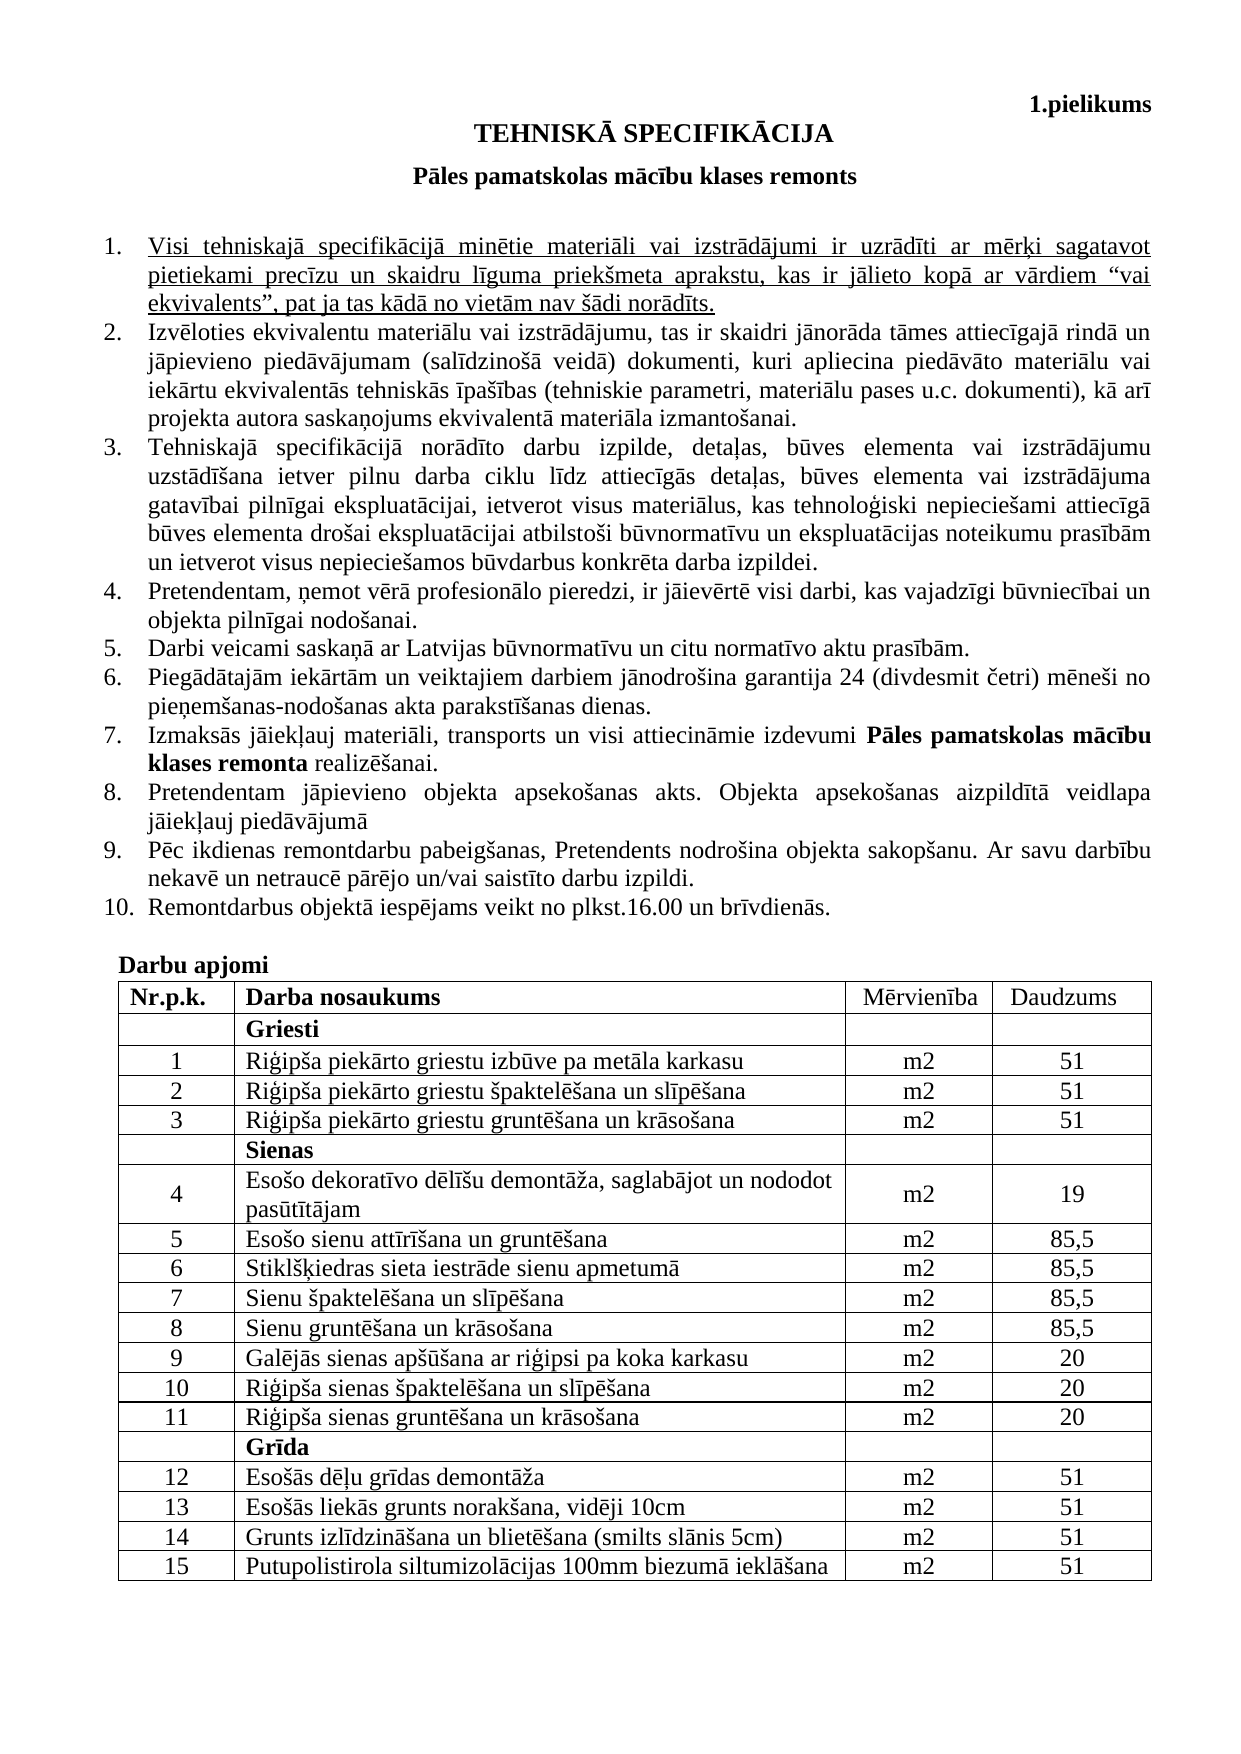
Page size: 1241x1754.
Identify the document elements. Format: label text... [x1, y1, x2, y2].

table_cell 11 [119, 1403, 234, 1431]
table_cell [993, 1014, 1151, 1045]
table_cell 9 [119, 1343, 234, 1372]
table_cell 10 [119, 1373, 234, 1401]
table_cell [846, 1135, 992, 1164]
table_cell Sienas [235, 1135, 845, 1164]
table_cell 14 [119, 1522, 234, 1550]
table_cell Stiklšķiedras sieta iestrāde sienu apmetumā [235, 1254, 845, 1282]
table_header Mērvienība [846, 982, 992, 1013]
text 1.pielikums [118, 89, 1152, 117]
table_cell 51 [993, 1551, 1151, 1580]
table_cell 2 [119, 1076, 234, 1104]
table_cell 3 [119, 1106, 234, 1134]
list Piegādātajām iekārtām un veiktajiem darbiem jānodrošina garantija 24 (divdesmit četri) mēneši no pieņemšanas-nodošanas akta parakstīšanas dienas. [103, 662, 1152, 720]
table_cell 12 [119, 1462, 234, 1491]
table_cell 15 [119, 1551, 234, 1580]
table_cell 20 [993, 1373, 1151, 1401]
table_cell [993, 1432, 1151, 1461]
table_cell m2 [846, 1106, 992, 1134]
table_cell Riģipša sienas gruntēšana un krāsošana [235, 1403, 845, 1431]
text Pāles pamatskolas mācību klases remonts [118, 161, 1152, 190]
table_cell 13 [119, 1492, 234, 1521]
table_cell 51 [993, 1492, 1151, 1521]
table_header Darba nosaukums [235, 982, 845, 1013]
table_cell [119, 1135, 234, 1164]
table_cell [119, 1014, 234, 1045]
table_cell m2 [846, 1254, 992, 1282]
list Darbi veicami saskaņā ar Latvijas būvnormatīvu un citu normatīvo aktu prasībām. [103, 633, 1152, 662]
table_cell 51 [993, 1462, 1151, 1491]
list Tehniskajā specifikācijā norādīto darbu izpilde, detaļas, būves elementa vai izstrādājumu uzstādīšana ietver pilnu darba ciklu līdz attiecīgās detaļas, būves elementa vai izstrādājuma gatavībai pilnīgai ekspluatācijai, ietverot visus materiālus, kas tehnoloģiski nepieciešami attiecīgā būves elementa drošai ekspluatācijai atbilstoši būvnormatīvu un ekspluatācijas noteikumu prasībām un ietverot visus nepieciešamos būvdarbus konkrēta darba izpildei. [103, 432, 1152, 576]
table_cell Riģipša sienas špaktelēšana un slīpēšana [235, 1373, 845, 1401]
list Pretendentam jāpievieno objekta apsekošanas akts. Objekta apsekošanas aizpildītā veidlapa jāiekļauj piedāvājumā [103, 777, 1152, 835]
table_cell Esošo sienu attīrīšana un gruntēšana [235, 1224, 845, 1252]
list Izvēloties ekvivalentu materiālu vai izstrādājumu, tas ir skaidri jānorāda tāmes attiecīgajā rindā un jāpievieno piedāvājumam (salīdzinošā veidā) dokumenti, kuri apliecina piedāvāto materiālu vai iekārtu ekvivalentās tehniskās īpašības (tehniskie parametri, materiālu pases u.c. dokumenti), kā arī projekta autora saskaņojums ekvivalentā materiāla izmantošanai. [103, 317, 1152, 432]
table_cell m2 [846, 1283, 992, 1312]
text TEHNISKĀ SPECIFIKĀCIJA [156, 117, 1152, 148]
table_cell [846, 1014, 992, 1045]
table_cell [119, 1432, 234, 1461]
table_cell m2 [846, 1492, 992, 1521]
list Izmaksās jāiekļauj materiāli, transports un visi attiecināmie izdevumi Pāles pamatskolas mācību klases remonta realizēšanai. [103, 720, 1152, 777]
list Remontdarbus objektā iespējams veikt no plkst.16.00 un brīvdienās. [103, 892, 1152, 921]
list Visi tehniskajā specifikācijā minētie materiāli vai izstrādājumi ir uzrādīti ar mērķi sagatavot pietiekami precīzu un skaidru līguma priekšmeta aprakstu, kas ir jālieto kopā ar vārdiem “vai ekvivalents”, pat ja tas kādā no vietām nav šādi norādīts. [103, 231, 1152, 317]
table_cell m2 [846, 1313, 992, 1342]
table_cell m2 [846, 1522, 992, 1550]
table_cell 4 [119, 1165, 234, 1223]
table_header Daudzums [993, 982, 1151, 1013]
table_cell m2 [846, 1403, 992, 1431]
table_cell 7 [119, 1283, 234, 1312]
table_cell Esošās dēļu grīdas demontāža [235, 1462, 845, 1491]
table_cell 85,5 [993, 1224, 1151, 1252]
table_cell m2 [846, 1462, 992, 1491]
table_cell [993, 1135, 1151, 1164]
table_cell Riģipša piekārto griestu gruntēšana un krāsošana [235, 1106, 845, 1134]
table_cell 85,5 [993, 1313, 1151, 1342]
table_cell Riģipša piekārto griestu izbūve pa metāla karkasu [235, 1046, 845, 1075]
table_cell Esošo dekoratīvo dēlīšu demontāža, saglabājot un nododot pasūtītājam [235, 1165, 845, 1223]
table_cell 85,5 [993, 1254, 1151, 1282]
table_cell [846, 1432, 992, 1461]
table_cell 51 [993, 1076, 1151, 1104]
list Pēc ikdienas remontdarbu pabeigšanas, Pretendents nodrošina objekta sakopšanu. Ar savu darbību nekavē un netraucē pārējo un/vai saistīto darbu izpildi. [103, 835, 1152, 892]
table_cell m2 [846, 1373, 992, 1401]
table_cell Putupolistirola siltumizolācijas 100mm biezumā ieklāšana [235, 1551, 845, 1580]
table_cell 20 [993, 1343, 1151, 1372]
table_cell Griesti [235, 1014, 845, 1045]
table_cell Esošās liekās grunts norakšana, vidēji 10cm [235, 1492, 845, 1521]
table_cell Sienu špaktelēšana un slīpēšana [235, 1283, 845, 1312]
table_cell 8 [119, 1313, 234, 1342]
table_cell 1 [119, 1046, 234, 1075]
table_cell Riģipša piekārto griestu špaktelēšana un slīpēšana [235, 1076, 845, 1104]
table_cell 6 [119, 1254, 234, 1282]
table_cell m2 [846, 1224, 992, 1252]
list Pretendentam, ņemot vērā profesionālo pieredzi, ir jāievērtē visi darbi, kas vajadzīgi būvniecībai un objekta pilnīgai nodošanai. [103, 576, 1152, 633]
table_cell 51 [993, 1522, 1151, 1550]
table_cell 51 [993, 1046, 1151, 1075]
table_cell Grunts izlīdzināšana un blietēšana (smilts slānis 5cm) [235, 1522, 845, 1550]
table_cell 5 [119, 1224, 234, 1252]
table_cell m2 [846, 1046, 992, 1075]
table_cell m2 [846, 1551, 992, 1580]
table_cell m2 [846, 1076, 992, 1104]
table_cell 20 [993, 1403, 1151, 1431]
table_cell 85,5 [993, 1283, 1151, 1312]
table_cell 19 [993, 1165, 1151, 1223]
text Darbu apjomi [118, 950, 1152, 978]
table_cell m2 [846, 1165, 992, 1223]
table_cell Sienu gruntēšana un krāsošana [235, 1313, 845, 1342]
table_cell m2 [846, 1343, 992, 1372]
table_header Nr.p.k. [119, 982, 234, 1013]
table_cell Galējās sienas apšūšana ar riģipsi pa koka karkasu [235, 1343, 845, 1372]
table_cell 51 [993, 1106, 1151, 1134]
table_cell Grīda [235, 1432, 845, 1461]
